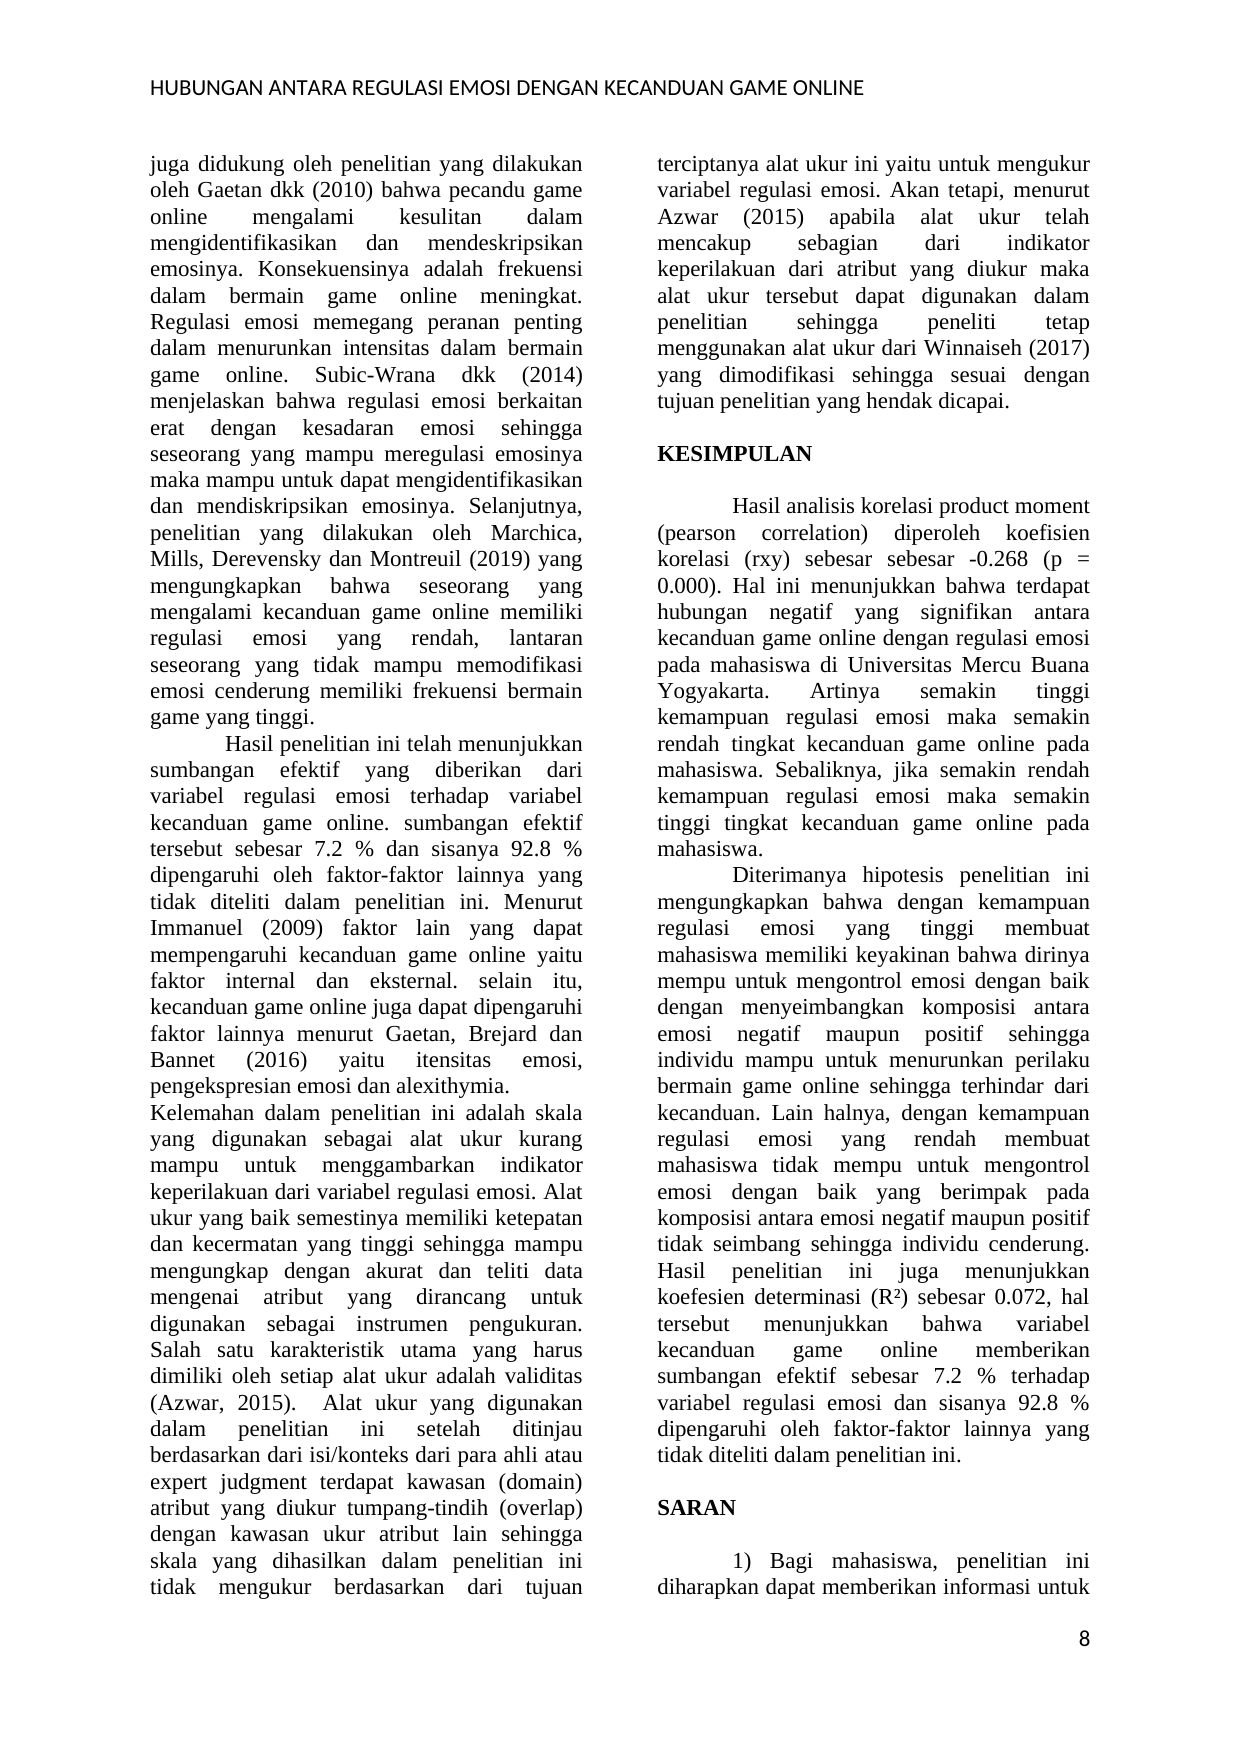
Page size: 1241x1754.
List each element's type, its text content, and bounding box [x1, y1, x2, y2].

text Kelemahan dalam penelitian ini adalah skala yang digunakan sebagai alat ukur kurang mampu untuk menggambarkan indikator keperilakuan dari variabel regulasi emosi. Alat ukur yang baik semestinya memiliki ketepatan dan kecermatan yang tinggi sehingga mampu mengungkap dengan akurat dan teliti data mengenai atribut yang dirancang untuk digunakan sebagai instrumen pengukuran. Salah satu karakteristik utama yang harus dimiliki oleh setiap alat ukur adalah validitas (Azwar, 2015). Alat ukur yang digunakan dalam penelitian ini setelah ditinjau berdasarkan dari isi/konteks dari para ahli atau expert judgment terdapat kawasan (domain) atribut yang diukur tumpang-tindih (overlap) dengan kawasan ukur atribut lain sehingga skala yang dihasilkan dalam penelitian ini tidak mengukur berdasarkan dari tujuan terciptanya alat ukur ini yaitu untuk mengukur variabel regulasi emosi. Akan tetapi, menurut Azwar (2015) apabila alat ukur telah mencakup sebagian dari indikator keperilakuan dari atribut yang diukur maka alat ukur tersebut dapat digunakan dalam penelitian sehingga peneliti tetap menggunakan alat ukur dari Winnaiseh (2017) yang dimodifikasi sehingga sesuai dengan tujuan penelitian yang hendak dicapai. [657, 150, 1090, 413]
text SARAN [657, 1494, 1090, 1520]
text Hasil penelitian ini telah menunjukkan sumbangan efektif yang diberikan dari variabel regulasi emosi terhadap variabel kecanduan game online. sumbangan efektif tersebut sebesar 7.2 % dan sisanya 92.8 % dipengaruhi oleh faktor-faktor lainnya yang tidak diteliti dalam penelitian ini. Menurut Immanuel (2009) faktor lain yang dapat mempengaruhi kecanduan game online yaitu faktor internal dan eksternal. selain itu, kecanduan game online juga dapat dipengaruhi faktor lainnya menurut Gaetan, Brejard dan Bannet (2016) yaitu itensitas emosi, pengekspresian emosi dan alexithymia. [150, 730, 583, 1099]
text Kelemahan dalam penelitian ini adalah skala yang digunakan sebagai alat ukur kurang mampu untuk menggambarkan indikator keperilakuan dari variabel regulasi emosi. Alat ukur yang baik semestinya memiliki ketepatan dan kecermatan yang tinggi sehingga mampu mengungkap dengan akurat dan teliti data mengenai atribut yang dirancang untuk digunakan sebagai instrumen pengukuran. Salah satu karakteristik utama yang harus dimiliki oleh setiap alat ukur adalah validitas (Azwar, 2015). Alat ukur yang digunakan dalam penelitian ini setelah ditinjau berdasarkan dari isi/konteks dari para ahli atau expert judgment terdapat kawasan (domain) atribut yang diukur tumpang-tindih (overlap) dengan kawasan ukur atribut lain sehingga skala yang dihasilkan dalam penelitian ini tidak mengukur berdasarkan dari tujuan terciptanya alat ukur ini yaitu untuk mengukur variabel regulasi emosi. Akan tetapi, menurut Azwar (2015) apabila alat ukur telah mencakup sebagian dari indikator keperilakuan dari atribut yang diukur maka alat ukur tersebut dapat digunakan dalam penelitian sehingga peneliti tetap menggunakan alat ukur dari Winnaiseh (2017) yang dimodifikasi sehingga sesuai dengan tujuan penelitian yang hendak dicapai. [150, 1099, 583, 1599]
text KESIMPULAN [657, 440, 1090, 466]
text Hasil analisis korelasi product moment (pearson correlation) diperoleh koefisien korelasi (rxy) sebesar sebesar -0.268 (p = 0.000). Hal ini menunjukkan bahwa terdapat hubungan negatif yang signifikan antara kecanduan game online dengan regulasi emosi pada mahasiswa di Universitas Mercu Buana Yogyakarta. Artinya semakin tinggi kemampuan regulasi emosi maka semakin rendah tingkat kecanduan game online pada mahasiswa. Sebaliknya, jika semakin rendah kemampuan regulasi emosi maka semakin tinggi tingkat kecanduan game online pada mahasiswa. [657, 493, 1090, 862]
text Diterimanya hipotesis penelitian ini mengungkapkan bahwa dengan kemampuan regulasi emosi yang tinggi membuat mahasiswa memiliki keyakinan bahwa dirinya mempu untuk mengontrol emosi dengan baik dengan menyeimbangkan komposisi antara emosi negatif maupun positif sehingga individu mampu untuk menurunkan perilaku bermain game online sehingga terhindar dari kecanduan. Lain halnya, dengan kemampuan regulasi emosi yang rendah membuat mahasiswa tidak mempu untuk mengontrol emosi dengan baik yang berimpak pada komposisi antara emosi negatif maupun positif tidak seimbang sehingga individu cenderung. Hasil penelitian ini juga menunjukkan koefesien determinasi (R²) sebesar 0.072, hal tersebut menunjukkan bahwa variabel kecanduan game online memberikan sumbangan efektif sebesar 7.2 % terhadap variabel regulasi emosi dan sisanya 92.8 % dipengaruhi oleh faktor-faktor lainnya yang tidak diteliti dalam penelitian ini. [657, 862, 1090, 1468]
